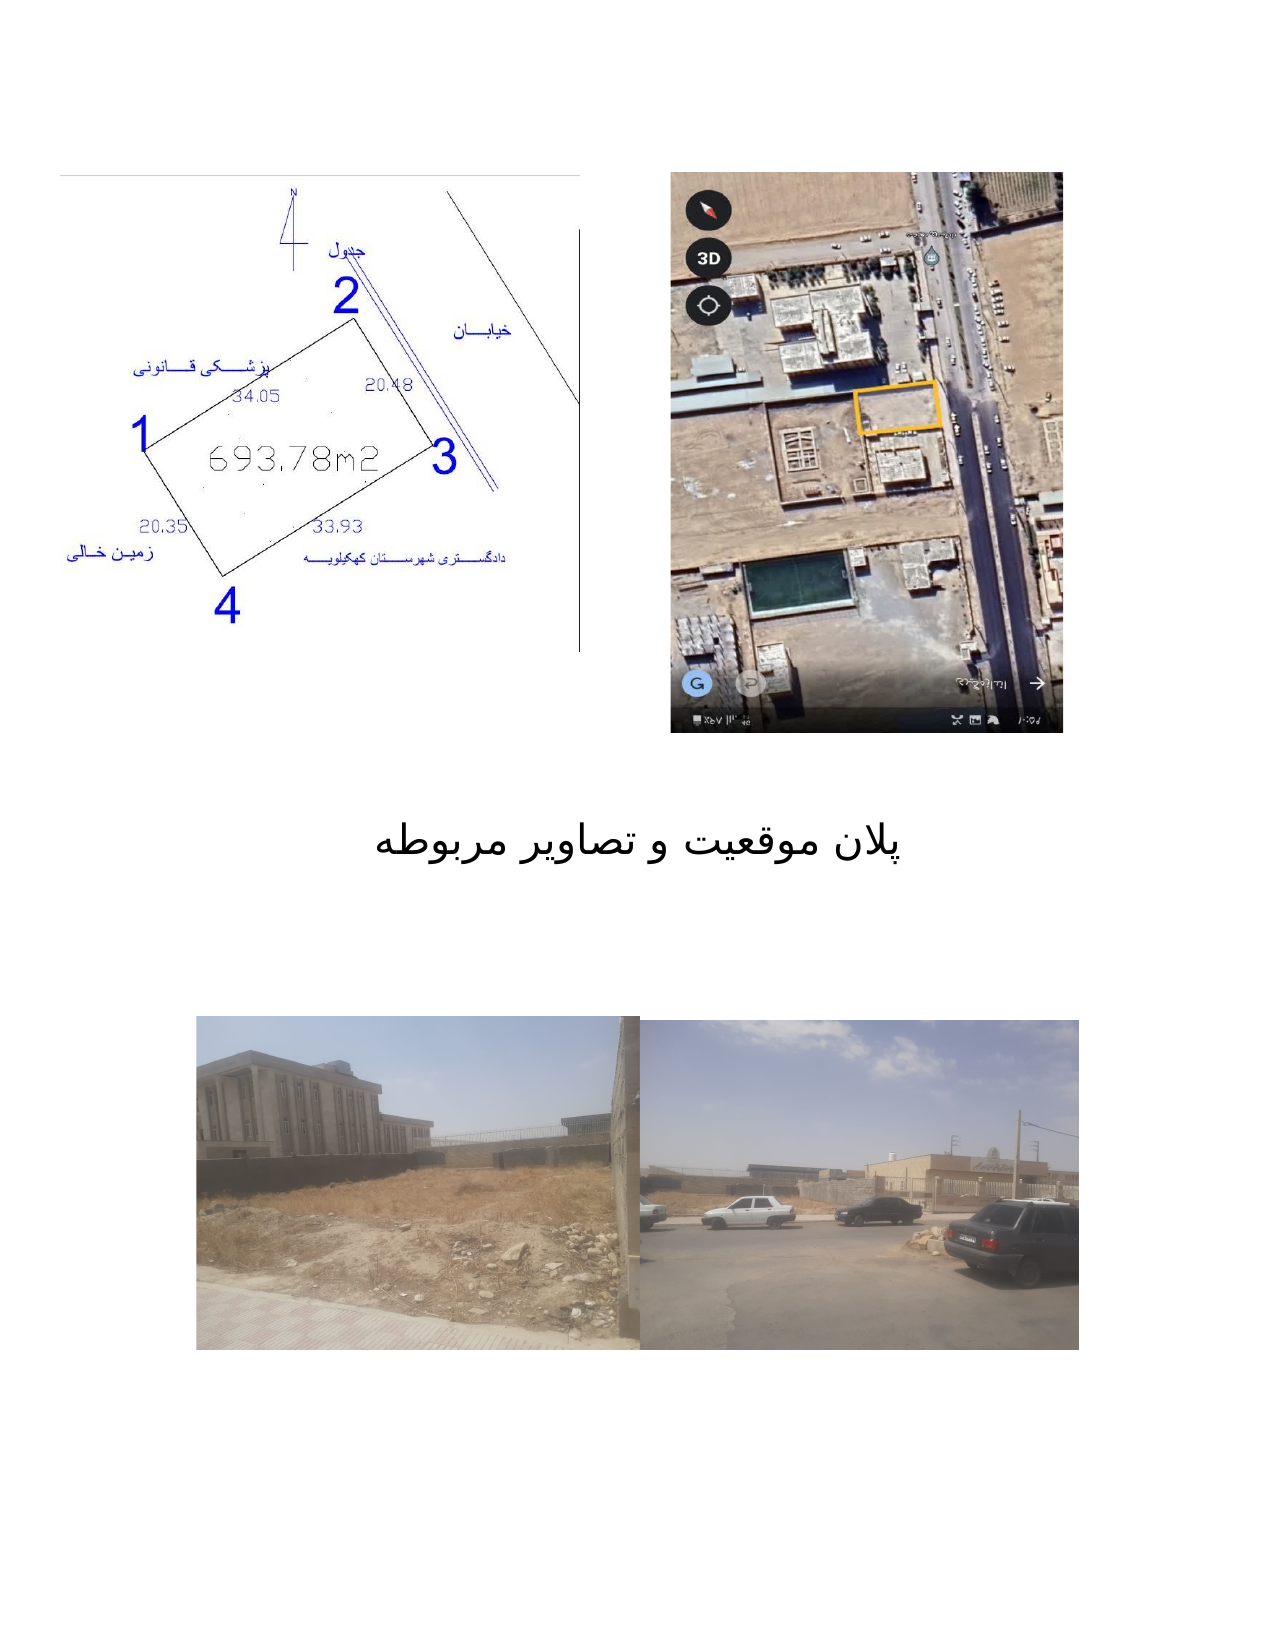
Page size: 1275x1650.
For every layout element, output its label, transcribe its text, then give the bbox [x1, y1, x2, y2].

text پلان موقعیت و تصاویر مربوطه [150, 815, 1125, 864]
picture [196, 1016, 1079, 1350]
picture [670, 172, 1064, 733]
picture [60, 175, 580, 652]
